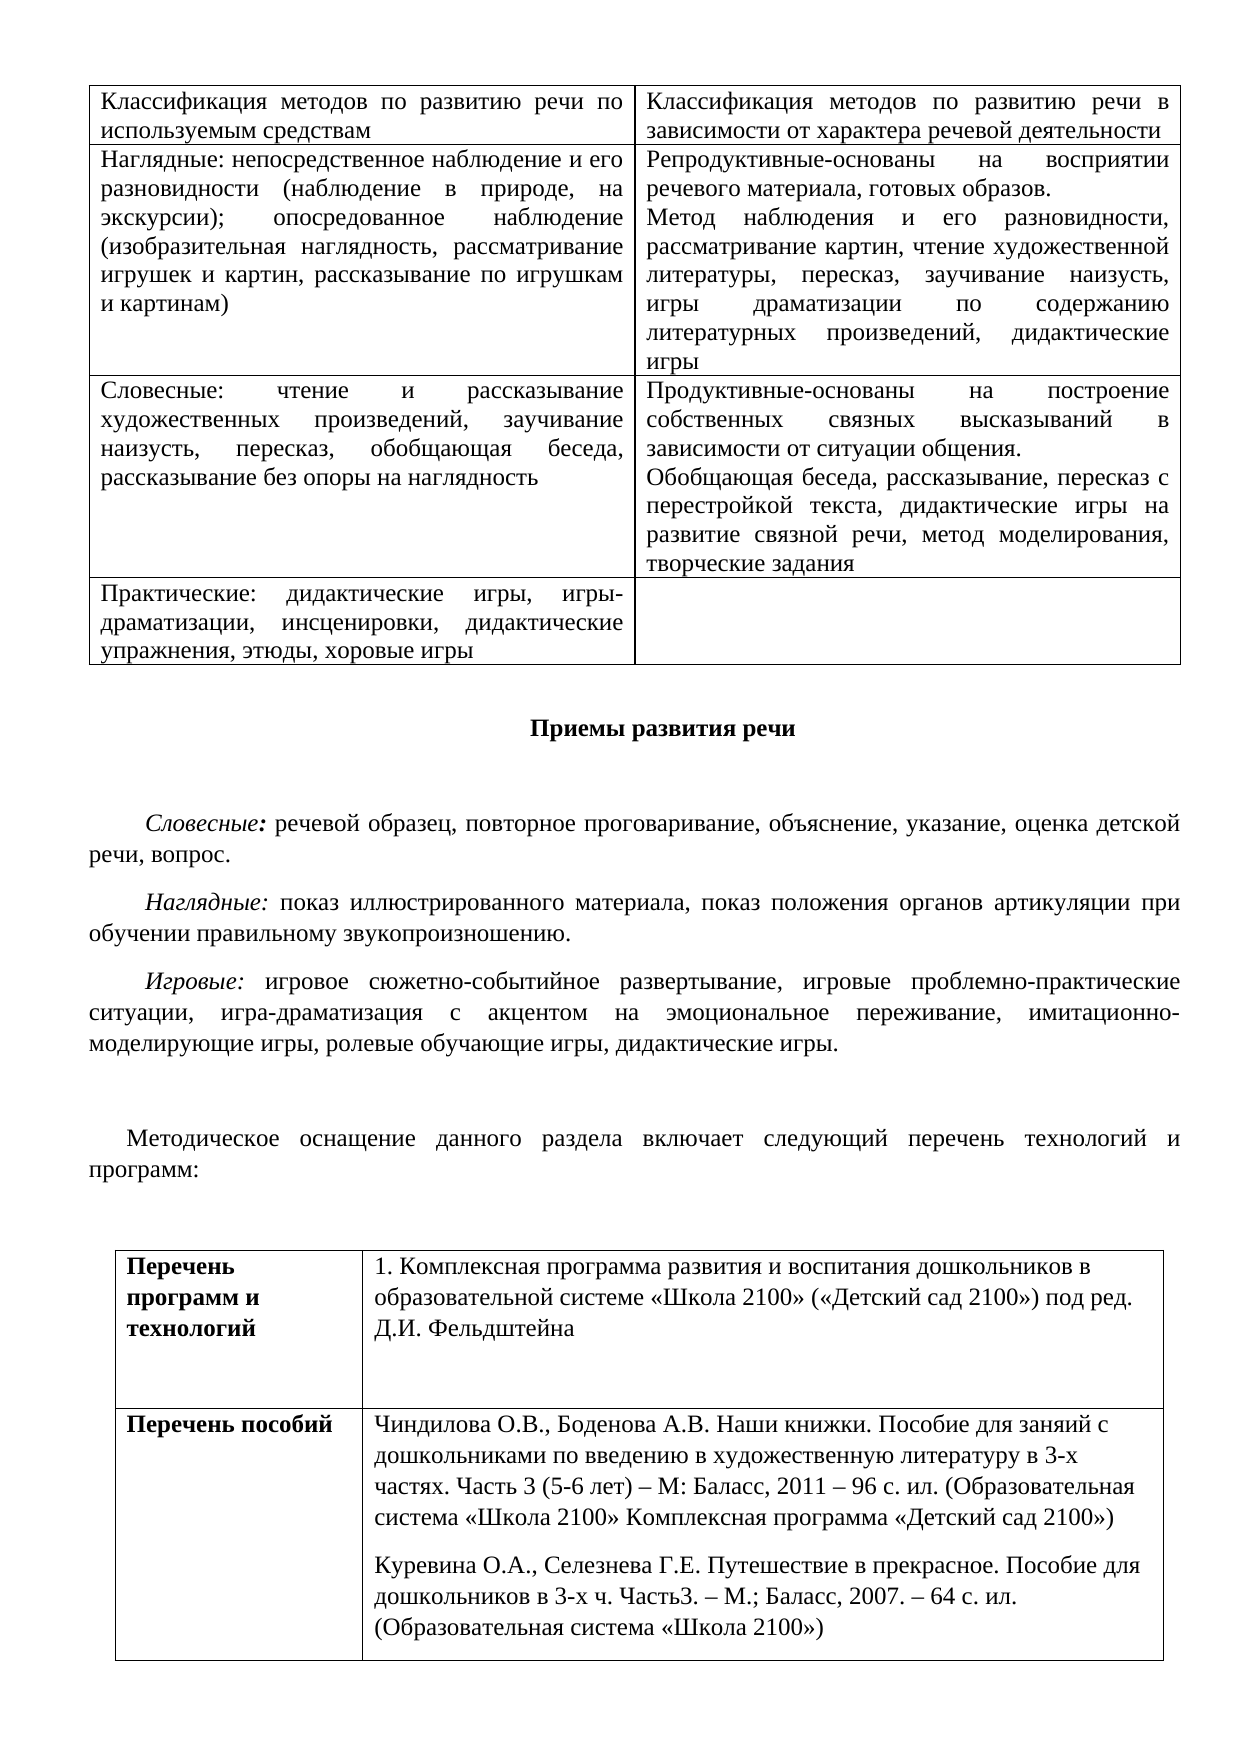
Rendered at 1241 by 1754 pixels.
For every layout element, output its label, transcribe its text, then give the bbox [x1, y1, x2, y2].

table_header 1. Комплексная программа развития и воспитания дошкольников в образовательной системе «Школа 2100» («Детский сад 2100») под ред. Д.И. Фельдштейна [363, 1251, 1163, 1408]
text Словесные: речевой образец, повторное проговаривание, объяснение, указание, оценка детской речи, вопрос. [89, 808, 1181, 868]
text Игровые: игровое сюжетно-событийное развертывание, игровые проблемно-практические ситуации, игра-драматизация с акцентом на эмоциональное переживание, имитационно-моделирующие игры, ролевые обучающие игры, дидактические игры. [89, 966, 1181, 1057]
table_cell [636, 578, 1180, 664]
text Приемы развития речи [89, 713, 1181, 742]
table_cell Словесные: чтение и рассказывание художественных произведений, заучивание наизусть, пересказ, обобщающая беседа, рассказывание без опоры на наглядность [90, 376, 634, 577]
table_cell Продуктивные-основаны на построение собственных связных высказываний в зависимости от ситуации общения. Обобщающая беседа, рассказывание, пересказ с перестройкой текста, дидактические игры на развитие связной речи, метод моделирования, творческие задания [636, 376, 1180, 577]
table_cell Практические: дидактические игры, игры-драматизации, инсценировки, дидактические упражнения, этюды, хоровые игры [90, 578, 634, 664]
table_header Перечень программ и технологий [116, 1251, 362, 1408]
table_cell Наглядные: непосредственное наблюдение и его разновидности (наблюдение в природе, на экскурсии); опосредованное наблюдение (изобразительная наглядность, рассматривание игрушек и картин, рассказывание по игрушкам и картинам) [90, 145, 634, 374]
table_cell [363, 1409, 1163, 1660]
table_header Классификация методов по развитию речи в зависимости от характера речевой деятельности [636, 86, 1180, 143]
text Наглядные: показ иллюстрированного материала, показ положения органов артикуляции при обучении правильному звукопроизношению. [89, 887, 1181, 947]
table_cell Перечень пособий [116, 1409, 362, 1660]
text Методическое оснащение данного раздела включает следующий перечень технологий и программ: [89, 1123, 1181, 1183]
table_cell Репродуктивные-основаны на восприятии речевого материала, готовых образов. Метод наблюдения и его разновидности, рассматривание картин, чтение художественной литературы, пересказ, заучивание наизусть, игры драматизации по содержанию литературных произведений, дидактические игры [636, 145, 1180, 374]
table_header Классификация методов по развитию речи по используемым средствам [90, 86, 634, 143]
